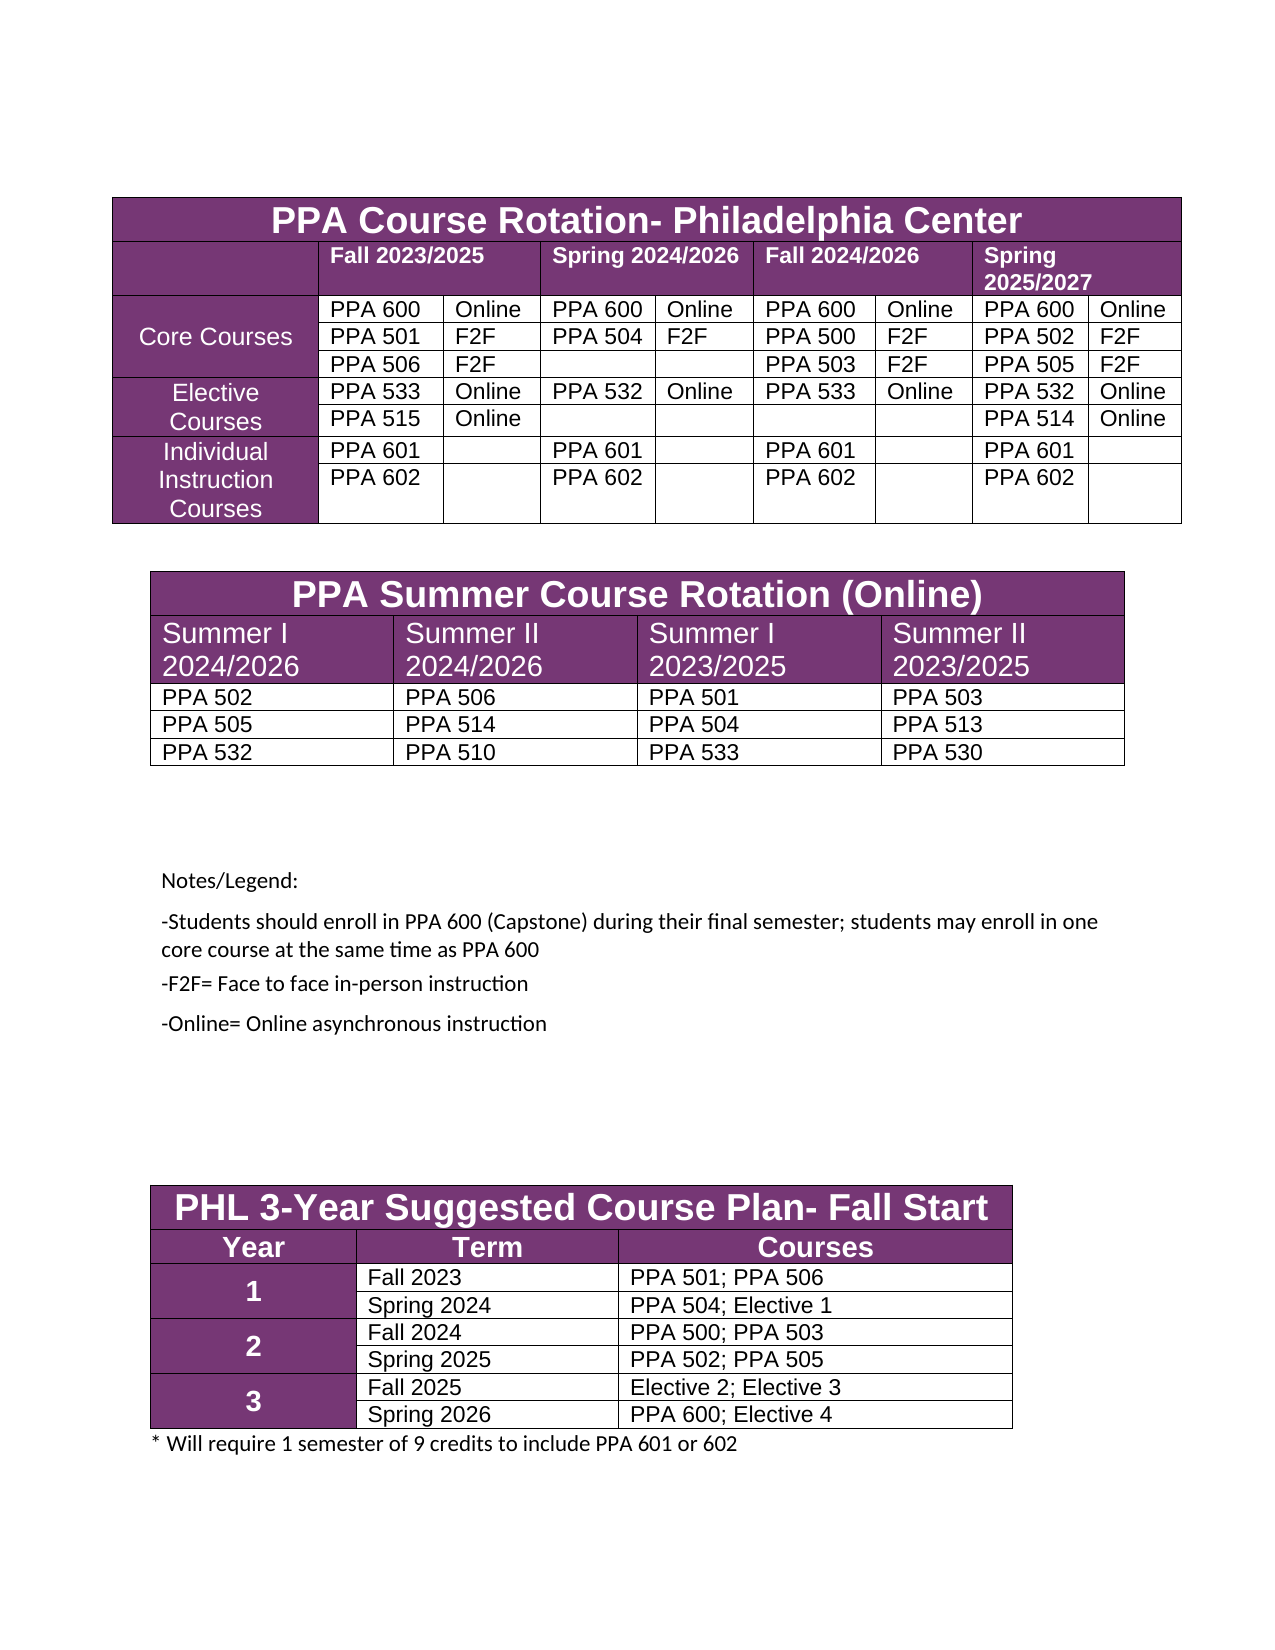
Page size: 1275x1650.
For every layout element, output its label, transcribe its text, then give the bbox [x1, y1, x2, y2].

table_cell F2F [876, 351, 972, 377]
table_cell PPA 600; Elective 4 [619, 1401, 1012, 1428]
table_cell PPA 502 [151, 684, 393, 710]
table_cell PPA 600 [319, 296, 443, 322]
table_cell Spring 2024 [357, 1292, 618, 1318]
table_cell [754, 405, 875, 436]
table_cell Spring 2025/2027 [973, 242, 1181, 295]
text * Will require 1 semester of 9 credits to include PPA 601 or 602 [150, 1429, 1125, 1457]
table_cell PPA 513 [882, 711, 1124, 738]
table_cell Online [656, 378, 753, 404]
table_cell Summer II 2023/2025 [882, 616, 1124, 683]
table_cell PPA 602 [319, 464, 443, 523]
table_cell PPA 505 [973, 351, 1088, 377]
table_cell PPA 530 [882, 739, 1124, 765]
table_cell PPA 500 [754, 323, 875, 349]
table_cell PPA 602 [973, 464, 1088, 523]
table_cell PPA 514 [394, 711, 637, 738]
table_cell [113, 242, 318, 295]
table_cell PPA 506 [319, 351, 443, 377]
table_header PPA Course Rotation- Philadelphia Center [113, 198, 1181, 241]
table_cell PPA 600 [973, 296, 1088, 322]
table_cell F2F [444, 323, 540, 349]
table_cell -Students should enroll in PPA 600 (Capstone) during their final semester; students may enroll in one core course at the same time as PPA 600 -F2F= Face to face in-person instruction [150, 901, 1124, 1003]
table_cell Spring 2025 [357, 1346, 618, 1373]
table_header PHL 3-Year Suggested Course Plan- Fall Start [151, 1186, 1012, 1229]
table_cell 3 [151, 1374, 356, 1428]
table_cell PPA 601 [319, 437, 443, 463]
table_cell [656, 464, 753, 523]
table_cell Fall 2025 [357, 1374, 618, 1400]
table_cell Individual Instruction Courses [113, 437, 318, 523]
table_cell PPA 601 [754, 437, 875, 463]
table_cell Summer II 2024/2026 [394, 616, 637, 683]
table_cell PPA 501 [319, 323, 443, 349]
table_cell PPA 533 [319, 378, 443, 404]
table_cell PPA 533 [638, 739, 881, 765]
table_cell Elective 2; Elective 3 [619, 1374, 1012, 1400]
table_cell Online [444, 296, 540, 322]
table_cell F2F [1089, 351, 1181, 377]
table_cell Fall 2023/2025 [319, 242, 540, 295]
table_cell [444, 464, 540, 523]
table_cell PPA 503 [754, 351, 875, 377]
table_cell PPA 600 [541, 296, 655, 322]
table_cell PPA 500; PPA 503 [619, 1319, 1012, 1345]
table_cell [541, 405, 655, 436]
table_cell PPA 501 [638, 684, 881, 710]
table_cell F2F [444, 351, 540, 377]
table_cell F2F [656, 323, 753, 349]
table_cell Elective Courses [113, 378, 318, 436]
table_cell PPA 602 [754, 464, 875, 523]
table_cell Core Courses [113, 296, 318, 377]
table_cell Term [357, 1230, 618, 1263]
table_cell PPA 532 [973, 378, 1088, 404]
table_cell PPA 602 [541, 464, 655, 523]
table_cell F2F [1089, 323, 1181, 349]
table_cell PPA 515 [319, 405, 443, 436]
table_cell PPA 506 [394, 684, 637, 710]
table_cell PPA 514 [973, 405, 1088, 436]
table_cell PPA 510 [394, 739, 637, 765]
table_cell PPA 504; Elective 1 [619, 1292, 1012, 1318]
table_cell PPA 533 [754, 378, 875, 404]
table_cell Online [1089, 378, 1181, 404]
table_cell PPA 504 [541, 323, 655, 349]
table_cell PPA 532 [151, 739, 393, 765]
table_cell Fall 2024 [357, 1319, 618, 1345]
table_cell Summer I 2023/2025 [638, 616, 881, 683]
table_cell Online [656, 296, 753, 322]
table_cell [656, 405, 753, 436]
table_cell [1089, 437, 1181, 463]
table_cell Online [876, 378, 972, 404]
table_cell Fall 2024/2026 [754, 242, 972, 295]
table_cell [656, 437, 753, 463]
table_cell Online [444, 378, 540, 404]
table_cell -Online= Online asynchronous instruction [150, 1003, 1124, 1044]
table_cell PPA 601 [973, 437, 1088, 463]
table_cell Spring 2026 [357, 1401, 618, 1428]
table_cell PPA 502; PPA 505 [619, 1346, 1012, 1373]
table_cell Fall 2023 [357, 1264, 618, 1291]
table_cell PPA 502 [973, 323, 1088, 349]
table_cell PPA 501; PPA 506 [619, 1264, 1012, 1291]
table_header Notes/Legend: [150, 860, 1124, 901]
table_cell Online [1089, 296, 1181, 322]
table_cell [656, 351, 753, 377]
table_cell 1 [151, 1264, 356, 1318]
table_cell 2 [151, 1319, 356, 1373]
table_cell [1089, 464, 1181, 523]
table_cell Online [1089, 405, 1181, 436]
table_cell PPA 504 [638, 711, 881, 738]
table_cell [541, 351, 655, 377]
table_header PPA Summer Course Rotation (Online) [151, 572, 1124, 615]
table_cell PPA 532 [541, 378, 655, 404]
table_cell Online [876, 296, 972, 322]
table_cell [444, 437, 540, 463]
table_cell Courses [619, 1230, 1012, 1263]
table_cell Year [151, 1230, 356, 1263]
table_cell PPA 601 [541, 437, 655, 463]
table_cell [876, 464, 972, 523]
table_cell Online [444, 405, 540, 436]
table_cell [876, 437, 972, 463]
table_cell PPA 505 [151, 711, 393, 738]
table_cell Summer I 2024/2026 [151, 616, 393, 683]
table_cell PPA 503 [882, 684, 1124, 710]
table_cell Spring 2024/2026 [541, 242, 753, 295]
table_cell PPA 600 [754, 296, 875, 322]
table_cell F2F [876, 323, 972, 349]
table_cell [876, 405, 972, 436]
